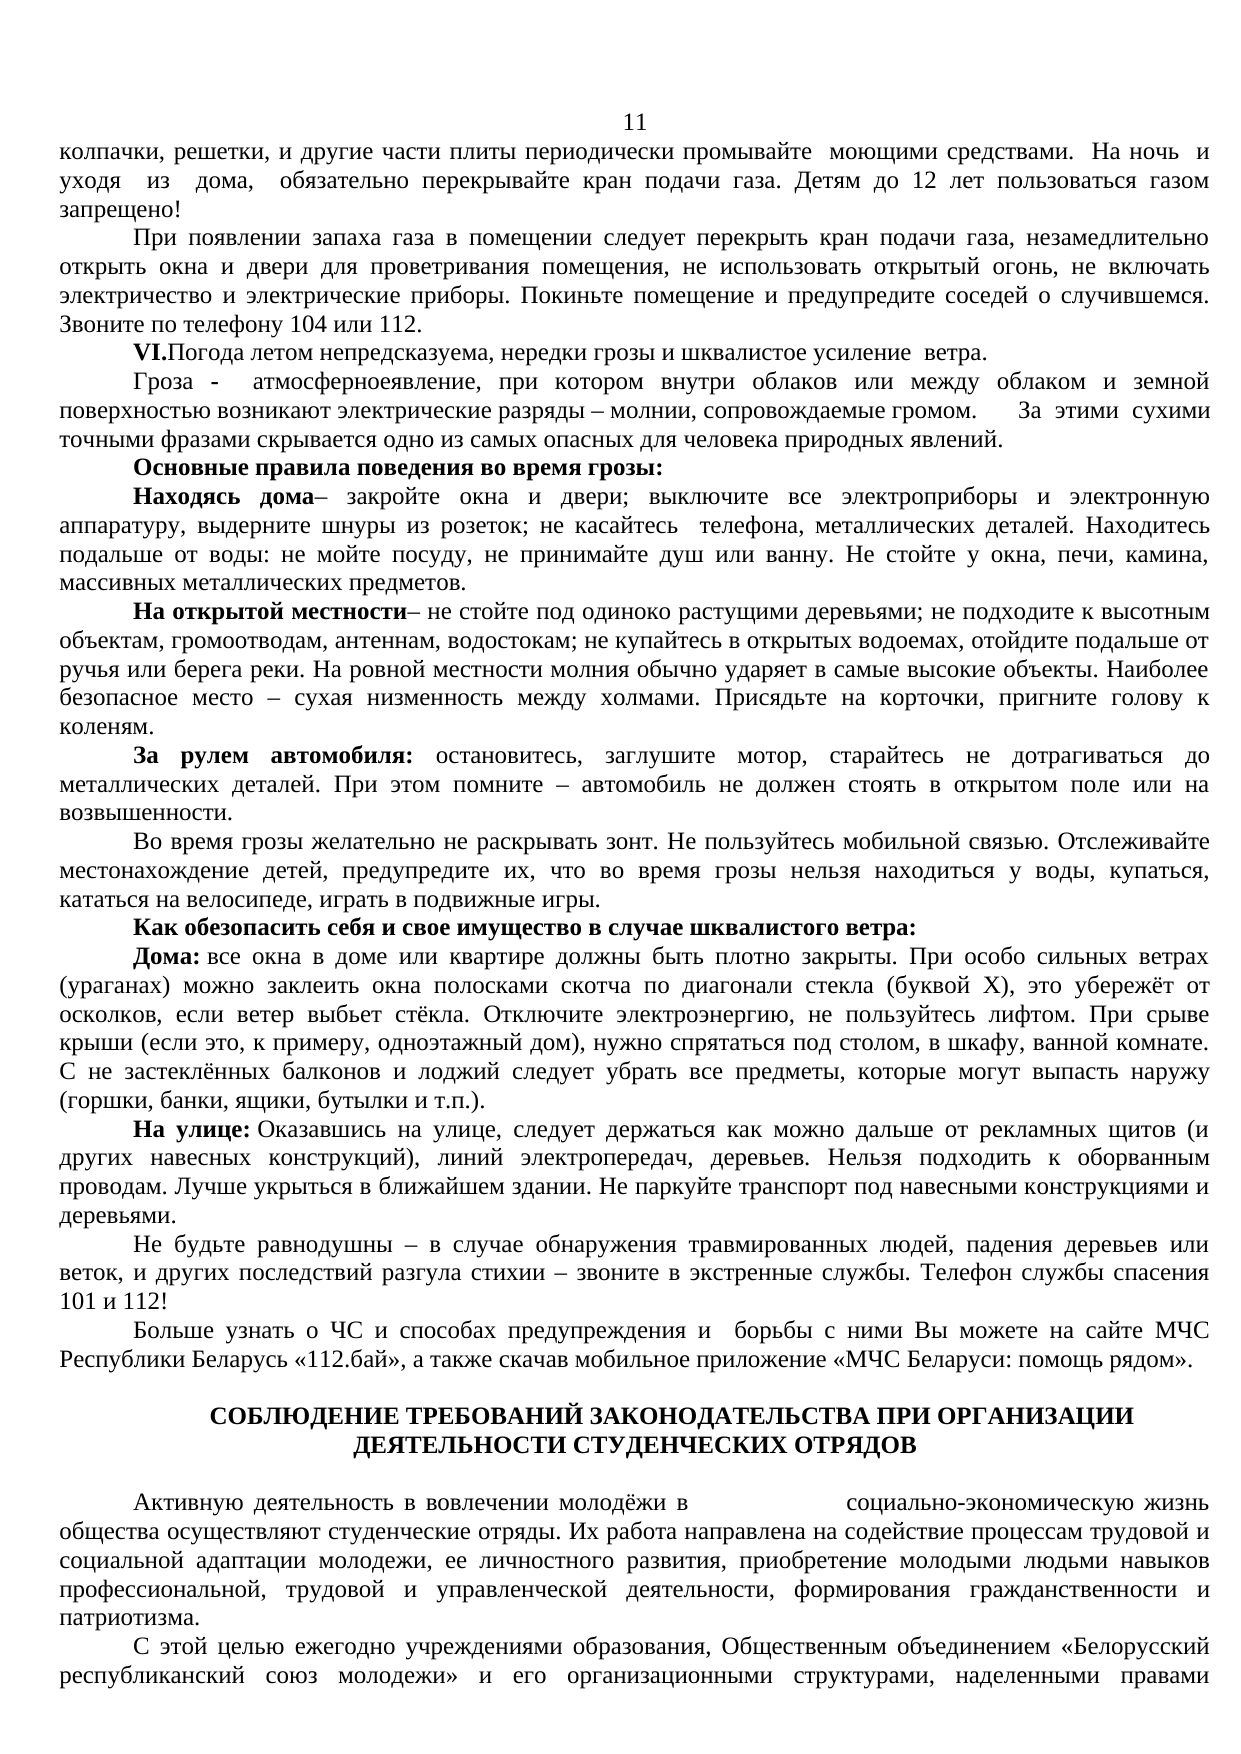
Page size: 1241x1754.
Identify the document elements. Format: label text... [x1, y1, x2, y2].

text Находясь дома– закройте окна и двери; выключите все электроприборы и электронную аппаратуру, выдерните шнуры из розеток; не касайтесь телефона, металлических деталей. Находитесь подальше от воды: не мойте посуду, не принимайте душ или ванну. Не стойте у окна, печи, камина, массивных металлических предметов. [59, 481, 1211, 596]
text Дома: все окна в доме или квартире должны быть плотно закрыты. При особо сильных ветрах (ураганах) можно заклеить окна полосками скотча по диагонали стекла (буквой Х), это убережёт от осколков, если ветер выбьет стёкла. Отключите электроэнергию, не пользуйтесь лифтом. При срыве крыши (если это, к примеру, одноэтажный дом), нужно спрятаться под столом, в шкафу, ванной комнате. С не застеклённых балконов и лоджий следует убрать все предметы, которые могут выпасть наружу (горшки, банки, ящики, бутылки и т.п.). [59, 941, 1211, 1114]
text Во время грозы желательно не раскрывать зонт. Не пользуйтесь мобильной связью. Отслеживайте местонахождение детей, предупредите их, что во время грозы нельзя находиться у воды, купаться, кататься на велосипеде, играть в подвижные игры. [59, 826, 1211, 912]
text Не будьте равнодушны – в случае обнаружения травмированных людей, падения деревьев или веток, и других последствий разгула стихии – звоните в экстренные службы. Телефон службы спасения 101 и 112! [59, 1229, 1211, 1315]
text VI.Погода летом непредсказуема, нередки грозы и шквалистое усиление ветра. [59, 337, 1211, 366]
text За рулем автомобиля: остановитесь, заглушите мотор, старайтесь не дотрагиваться до металлических деталей. При этом помните – автомобиль не должен стоять в открытом поле или на возвышенности. [59, 740, 1211, 826]
text Гроза - атмосферноеявление, при котором внутри облаков или между облаком и земной поверхностью возникают электрические разряды – молнии, сопровождаемые громом. За этими сухими точными фразами скрывается одно из самых опасных для человека природных явлений. [59, 366, 1211, 452]
text СОБЛЮДЕНИЕ ТРЕБОВАНИЙ ЗАКОНОДАТЕЛЬСТВА ПРИ ОРГАНИЗАЦИИ ДЕЯТЕЛЬНОСТИ СТУДЕНЧЕСКИХ ОТРЯДОВ [59, 1401, 1211, 1459]
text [59, 136, 1211, 222]
text Как обезопасить себя и свое имущество в случае шквалистого ветра: [59, 912, 1211, 941]
text На открытой местности– не стойте под одиноко растущими деревьями; не подходите к высотным объектам, громоотводам, антеннам, водостокам; не купайтесь в открытых водоемах, отойдите подальше от ручья или берега реки. На ровной местности молния обычно ударяет в самые высокие объекты. Наиболее безопасное место – сухая низменность между холмами. Присядьте на корточки, пригните голову к коленям. [59, 596, 1211, 740]
text Основные правила поведения во время грозы: [59, 452, 1211, 481]
text При появлении запаха газа в помещении следует перекрыть кран подачи газа, незамедлительно открыть окна и двери для проветривания помещения, не использовать открытый огонь, не включать электричество и электрические приборы. Покиньте помещение и предупредите соседей о случившемся. Звоните по телефону 104 или 112. [59, 222, 1211, 337]
text Больше узнать о ЧС и способах предупреждения и борьбы с ними Вы можете на сайте МЧС Республики Беларусь «112.бай», а также скачав мобильное приложение «МЧС Беларуси: помощь рядом». [59, 1315, 1211, 1372]
text На улице: Оказавшись на улице, следует держаться как можно дальше от рекламных щитов (и других навесных конструкций), линий электропередач, деревьев. Нельзя подходить к оборванным проводам. Лучше укрыться в ближайшем здании. Не паркуйте транспорт под навесными конструкциями и деревьями. [59, 1114, 1211, 1229]
text Активную деятельность в вовлечении молодёжи в социально-экономическую жизнь общества осуществляют студенческие отряды. Их работа направлена на содействие процессам трудовой и социальной адаптации молодежи, ее личностного развития, приобретение молодыми людьми навыков профессиональной, трудовой и управленческой деятельности, формирования гражданственности и патриотизма. [59, 1487, 1211, 1631]
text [59, 1631, 1211, 1689]
